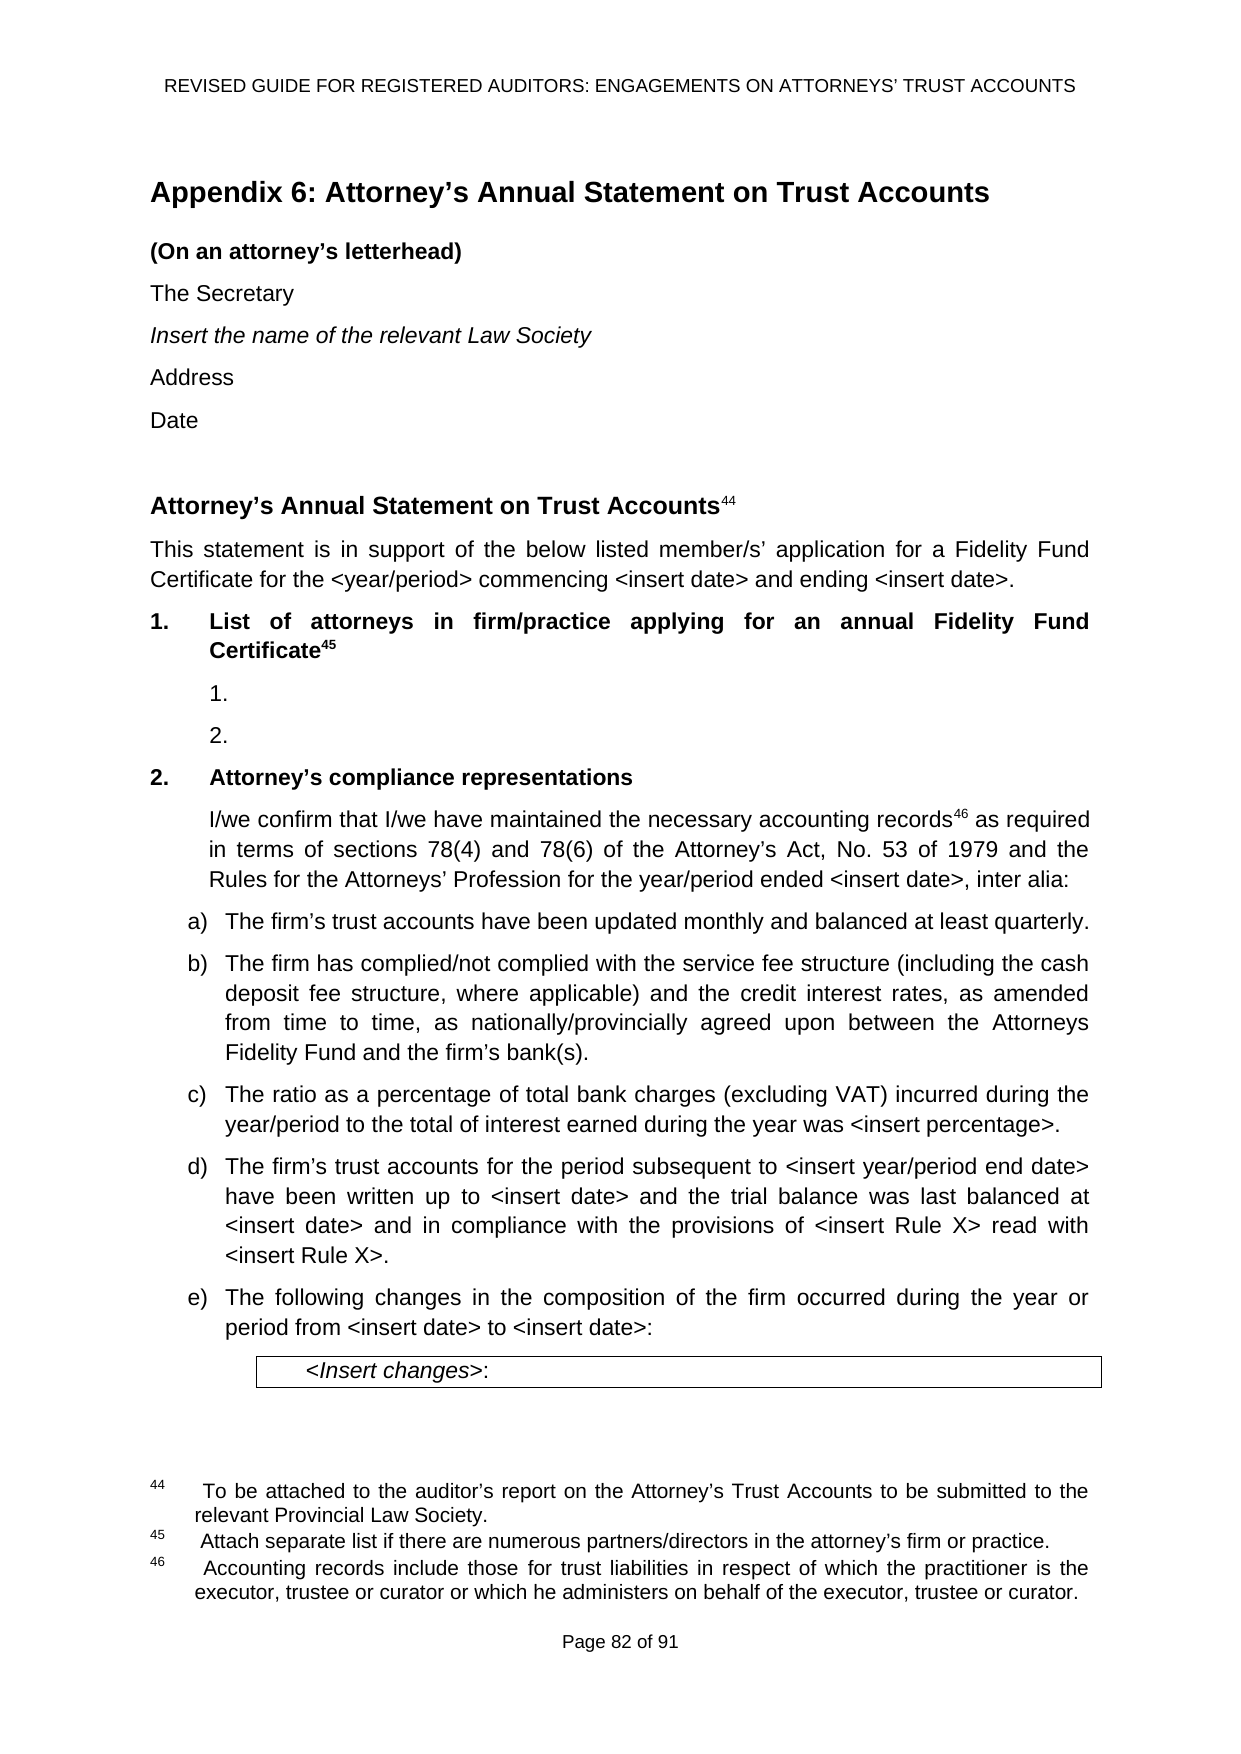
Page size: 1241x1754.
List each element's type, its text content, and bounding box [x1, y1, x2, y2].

list The following changes in the composition of the firm occurred during the year or period from <insert date> to <insert date>: [187, 1284, 1090, 1340]
text Insert the name of the relevant Law Society [150, 322, 1090, 348]
text 2. [209, 722, 1090, 748]
subtitle Appendix 6: Attorney’s Annual Statement on Trust Accounts [150, 175, 1090, 208]
list List of attorneys in firm/practice applying for an annual Fidelity Fund Certificate [150, 608, 1090, 664]
text I/we confirm that I/we have maintained the necessary accounting records as required in terms of sections 78(4) and 78(6) of the Attorney’s Act, No. 53 of 1979 and the Rules for the Attorneys’ Profession for the year/period ended <insert date>, inter alia: [208, 806, 1090, 892]
list The ratio as a percentage of total bank charges (excluding VAT) incurred during the year/period to the total of interest earned during the year was <insert percentage>. [187, 1081, 1090, 1137]
text (On an attorney’s letterhead) [150, 238, 1090, 264]
text This statement is in support of the below listed member/s’ application for a Fidelity Fund Certificate for the <year/period> commencing <insert date> and ending <insert date>. [150, 536, 1090, 592]
list The firm has complied/not complied with the service fee structure (including the cash deposit fee structure, where applicable) and the credit interest rates, as amended from time to time, as nationally/provincially agreed upon between the Attorneys Fidelity Fund and the firm’s bank(s). [187, 950, 1090, 1065]
text The Secretary [150, 280, 1090, 306]
table_header <Insert changes>: [257, 1357, 1101, 1387]
text Address [150, 364, 1090, 391]
list Attorney’s compliance representations [150, 764, 1090, 790]
list The firm’s trust accounts have been updated monthly and balanced at least quarterly. [187, 908, 1090, 934]
text 1. [209, 679, 1090, 706]
list The firm’s trust accounts for the period subsequent to <insert year/period end date> have been written up to <insert date> and the trial balance was last balanced at <insert date> and in compliance with the provisions of <insert Rule X> read with <insert Rule X>. [187, 1153, 1090, 1268]
text Date [150, 407, 1090, 433]
text Attorney’s Annual Statement on Trust Accounts [150, 491, 1090, 520]
